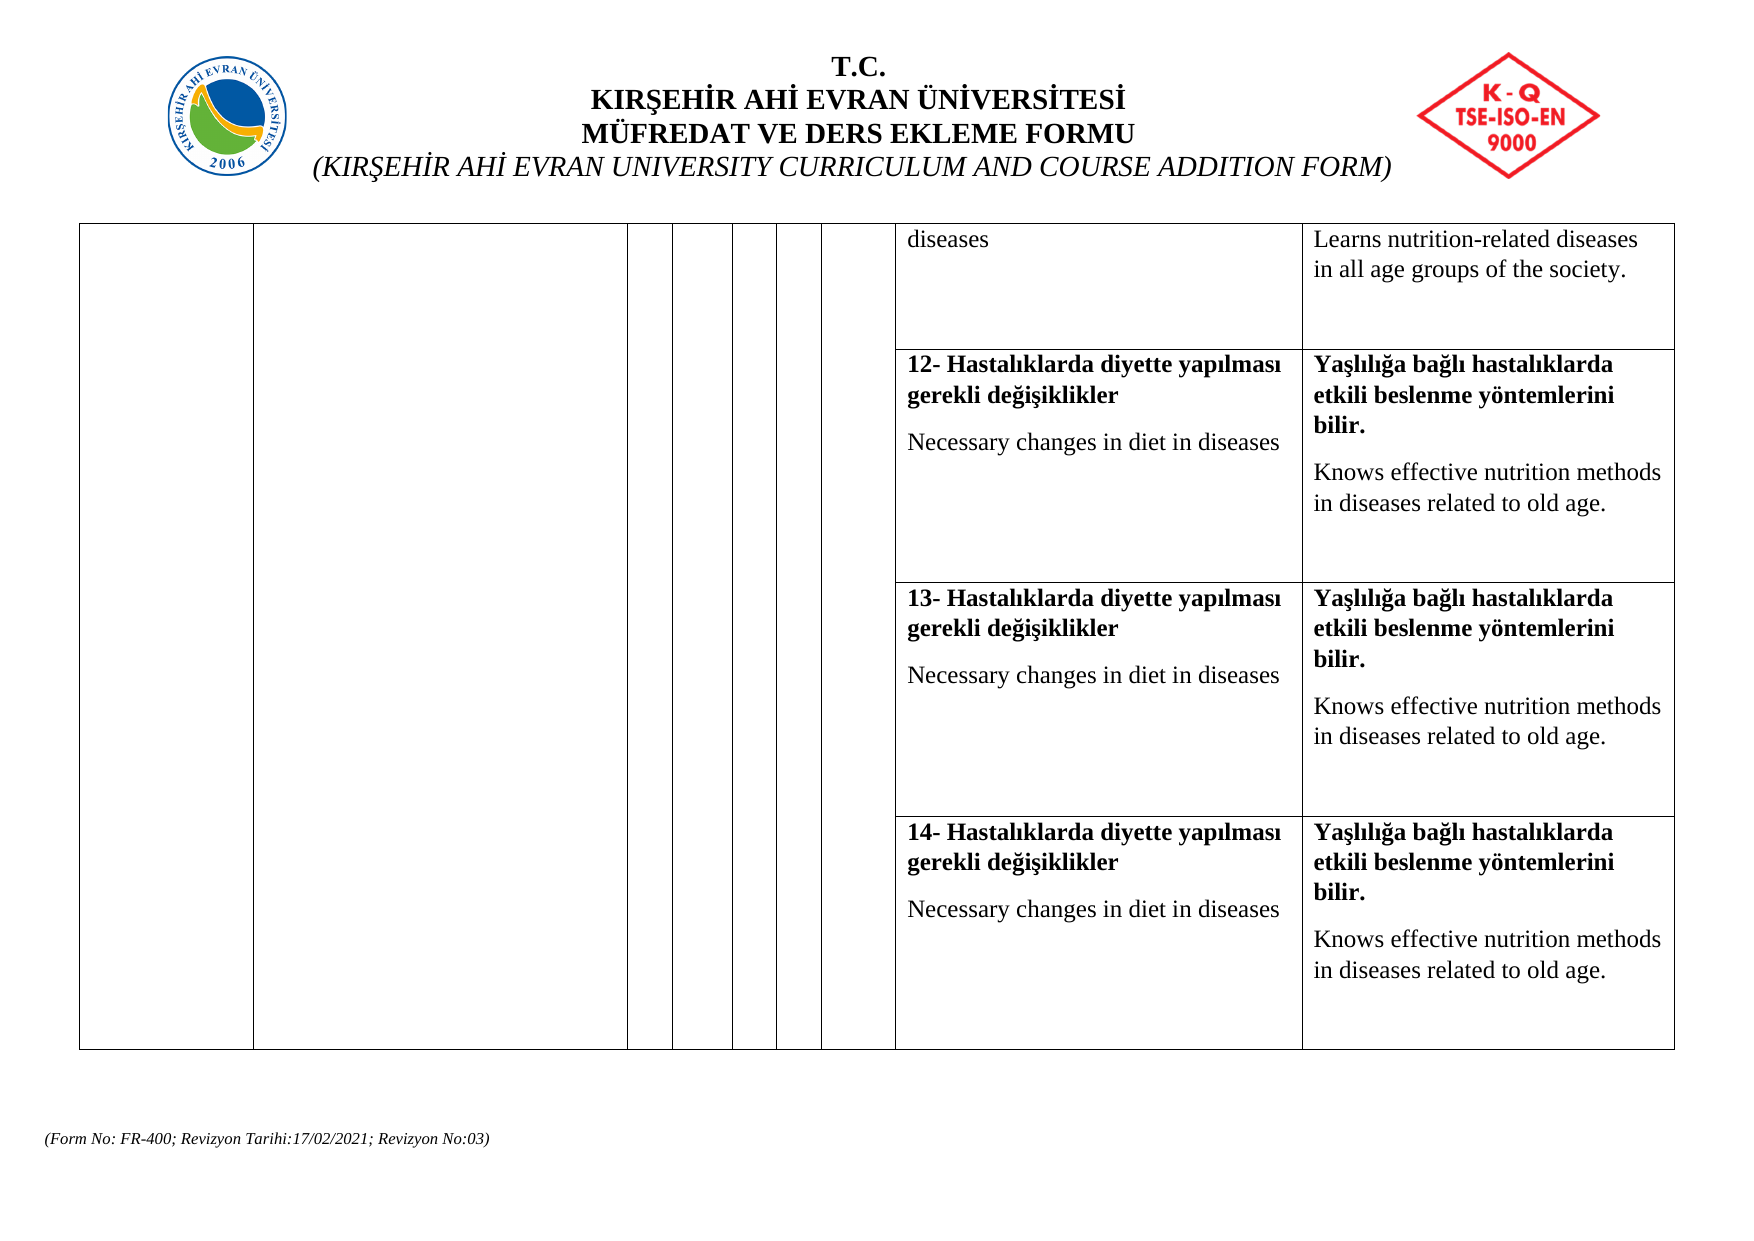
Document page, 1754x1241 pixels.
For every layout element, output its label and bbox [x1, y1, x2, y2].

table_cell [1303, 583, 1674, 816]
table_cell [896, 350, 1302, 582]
picture [1416, 52, 1601, 179]
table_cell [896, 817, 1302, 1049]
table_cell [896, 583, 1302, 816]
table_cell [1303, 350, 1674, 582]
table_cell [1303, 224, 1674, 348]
picture [167, 56, 287, 176]
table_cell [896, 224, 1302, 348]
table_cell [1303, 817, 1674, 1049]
